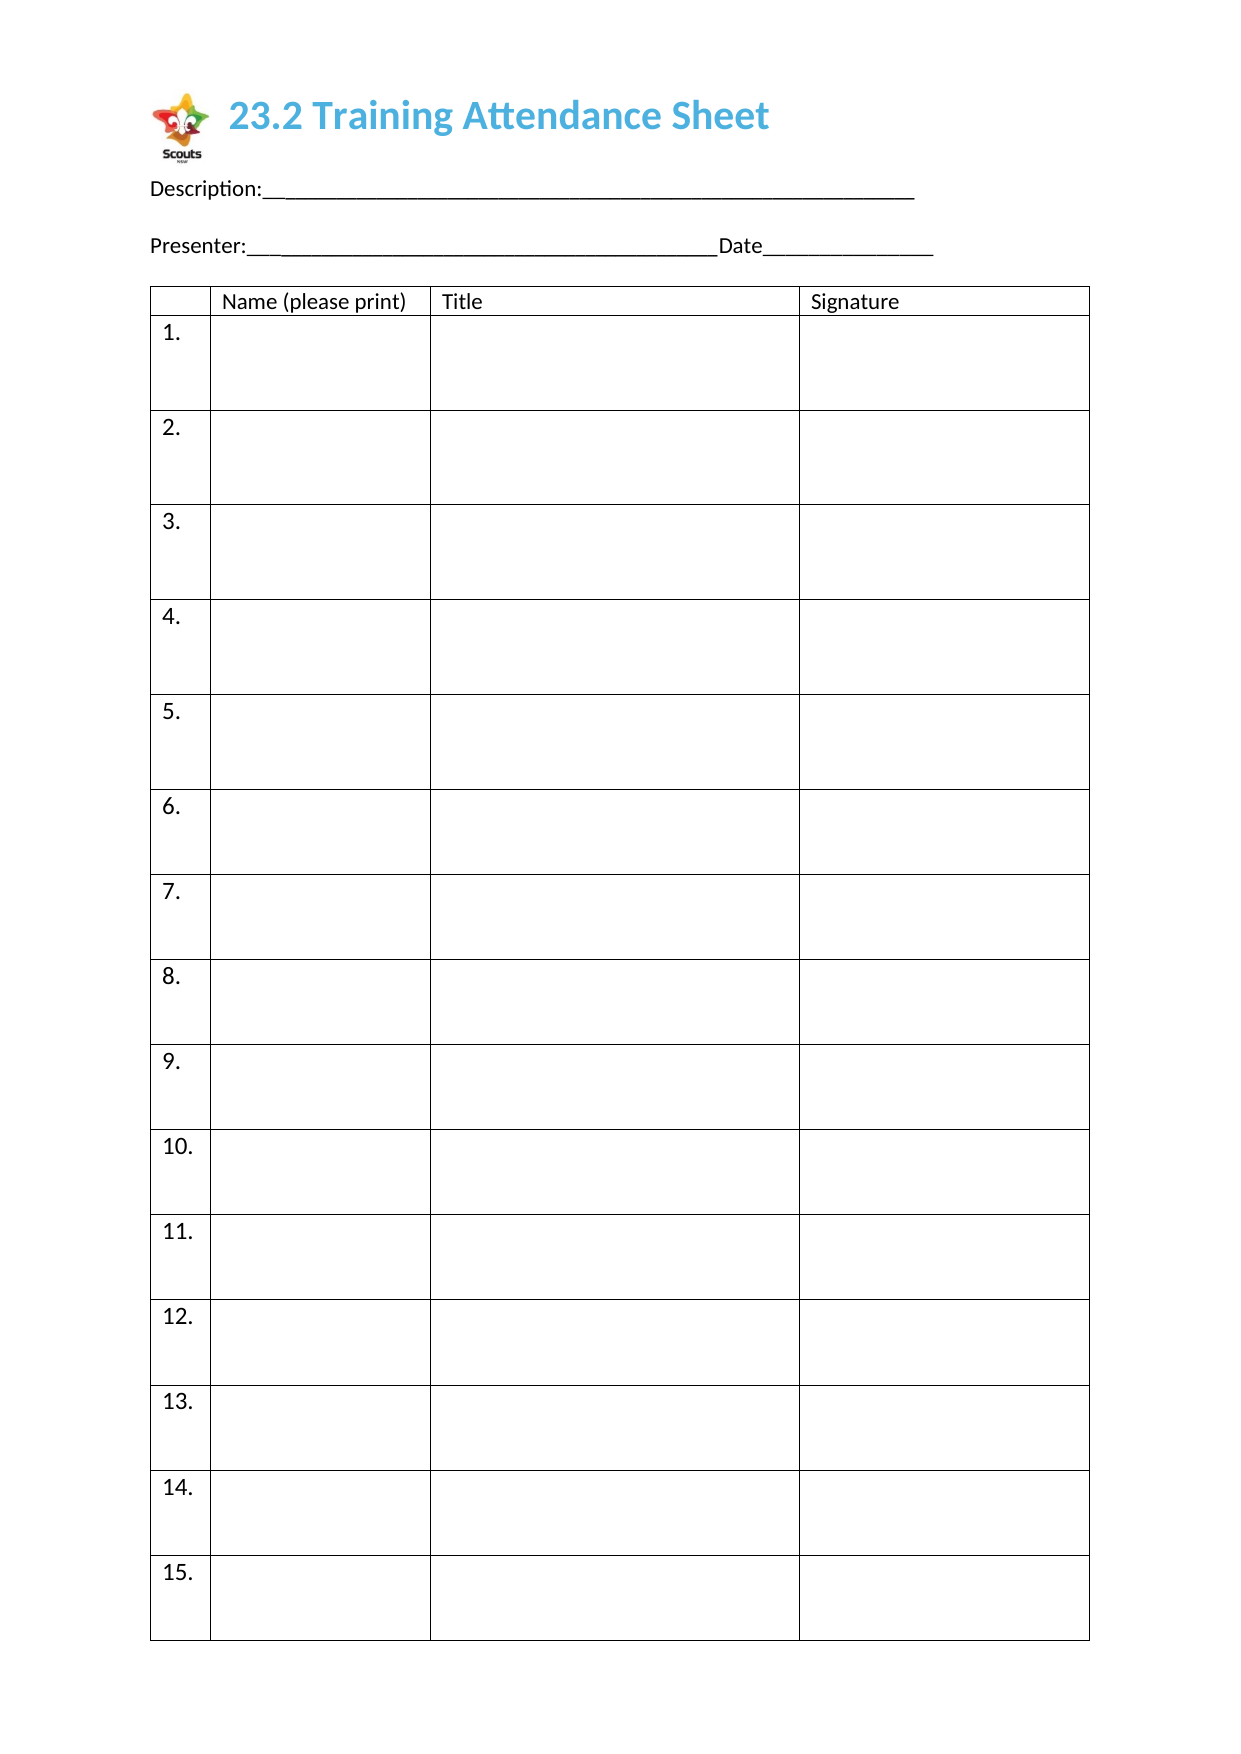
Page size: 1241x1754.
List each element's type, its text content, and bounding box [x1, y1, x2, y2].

table_cell [211, 600, 430, 694]
table_cell [151, 1130, 210, 1214]
table_cell [431, 960, 799, 1044]
table_cell [431, 411, 799, 504]
table_cell [800, 411, 1089, 504]
table_cell [211, 505, 430, 599]
table_cell [211, 411, 430, 504]
table_cell [431, 790, 799, 874]
table_cell [151, 411, 210, 504]
table_cell [211, 960, 430, 1044]
table_cell [211, 1300, 430, 1384]
table_cell [800, 600, 1089, 694]
table_cell [431, 1130, 799, 1214]
table_cell [211, 1386, 430, 1469]
table_cell [211, 1045, 430, 1129]
table_cell [151, 505, 210, 599]
table_cell [431, 875, 799, 959]
table_cell [211, 790, 430, 874]
table_cell [211, 695, 430, 789]
table_cell [431, 1386, 799, 1469]
table_cell [211, 1130, 430, 1214]
table_cell [800, 505, 1089, 599]
table_cell [151, 960, 210, 1044]
picture [150, 89, 212, 165]
table_cell [151, 1215, 210, 1299]
table_cell [800, 1471, 1089, 1555]
table_cell [151, 1386, 210, 1469]
table_cell [431, 1045, 799, 1129]
table_cell [431, 600, 799, 694]
table_cell [211, 875, 430, 959]
text Presenter:______________________________________________Date_______________ [150, 229, 1090, 260]
table_header Name (please print) [211, 287, 430, 315]
table_cell [800, 790, 1089, 874]
table_cell [431, 1300, 799, 1384]
table_cell [431, 1556, 799, 1640]
table_cell [151, 1300, 210, 1384]
table_header [151, 287, 210, 315]
text 23.2 Training Attendance Sheet Description:________________________________________________________________ [150, 89, 1090, 203]
table_cell [800, 1556, 1089, 1640]
table_cell [151, 1045, 210, 1129]
table_cell [151, 875, 210, 959]
table_cell [800, 1386, 1089, 1469]
table_cell [211, 316, 430, 409]
table_cell [800, 316, 1089, 409]
table_cell [151, 790, 210, 874]
table_cell [151, 600, 210, 694]
table_cell [800, 695, 1089, 789]
table_cell [431, 695, 799, 789]
table_cell [211, 1215, 430, 1299]
table_cell [800, 1300, 1089, 1384]
table_cell [800, 1045, 1089, 1129]
table_cell [151, 316, 210, 409]
table_cell [211, 1556, 430, 1640]
table_cell [800, 875, 1089, 959]
table_header Title [431, 287, 799, 315]
table_cell [431, 316, 799, 409]
table_cell [431, 505, 799, 599]
table_cell [431, 1215, 799, 1299]
table_cell [151, 695, 210, 789]
table_cell [800, 1130, 1089, 1214]
table_header Signature [800, 287, 1089, 315]
table_cell [800, 1215, 1089, 1299]
table_cell [151, 1556, 210, 1640]
table_cell [211, 1471, 430, 1555]
table_cell [431, 1471, 799, 1555]
table_cell [800, 960, 1089, 1044]
table_cell [151, 1471, 210, 1555]
